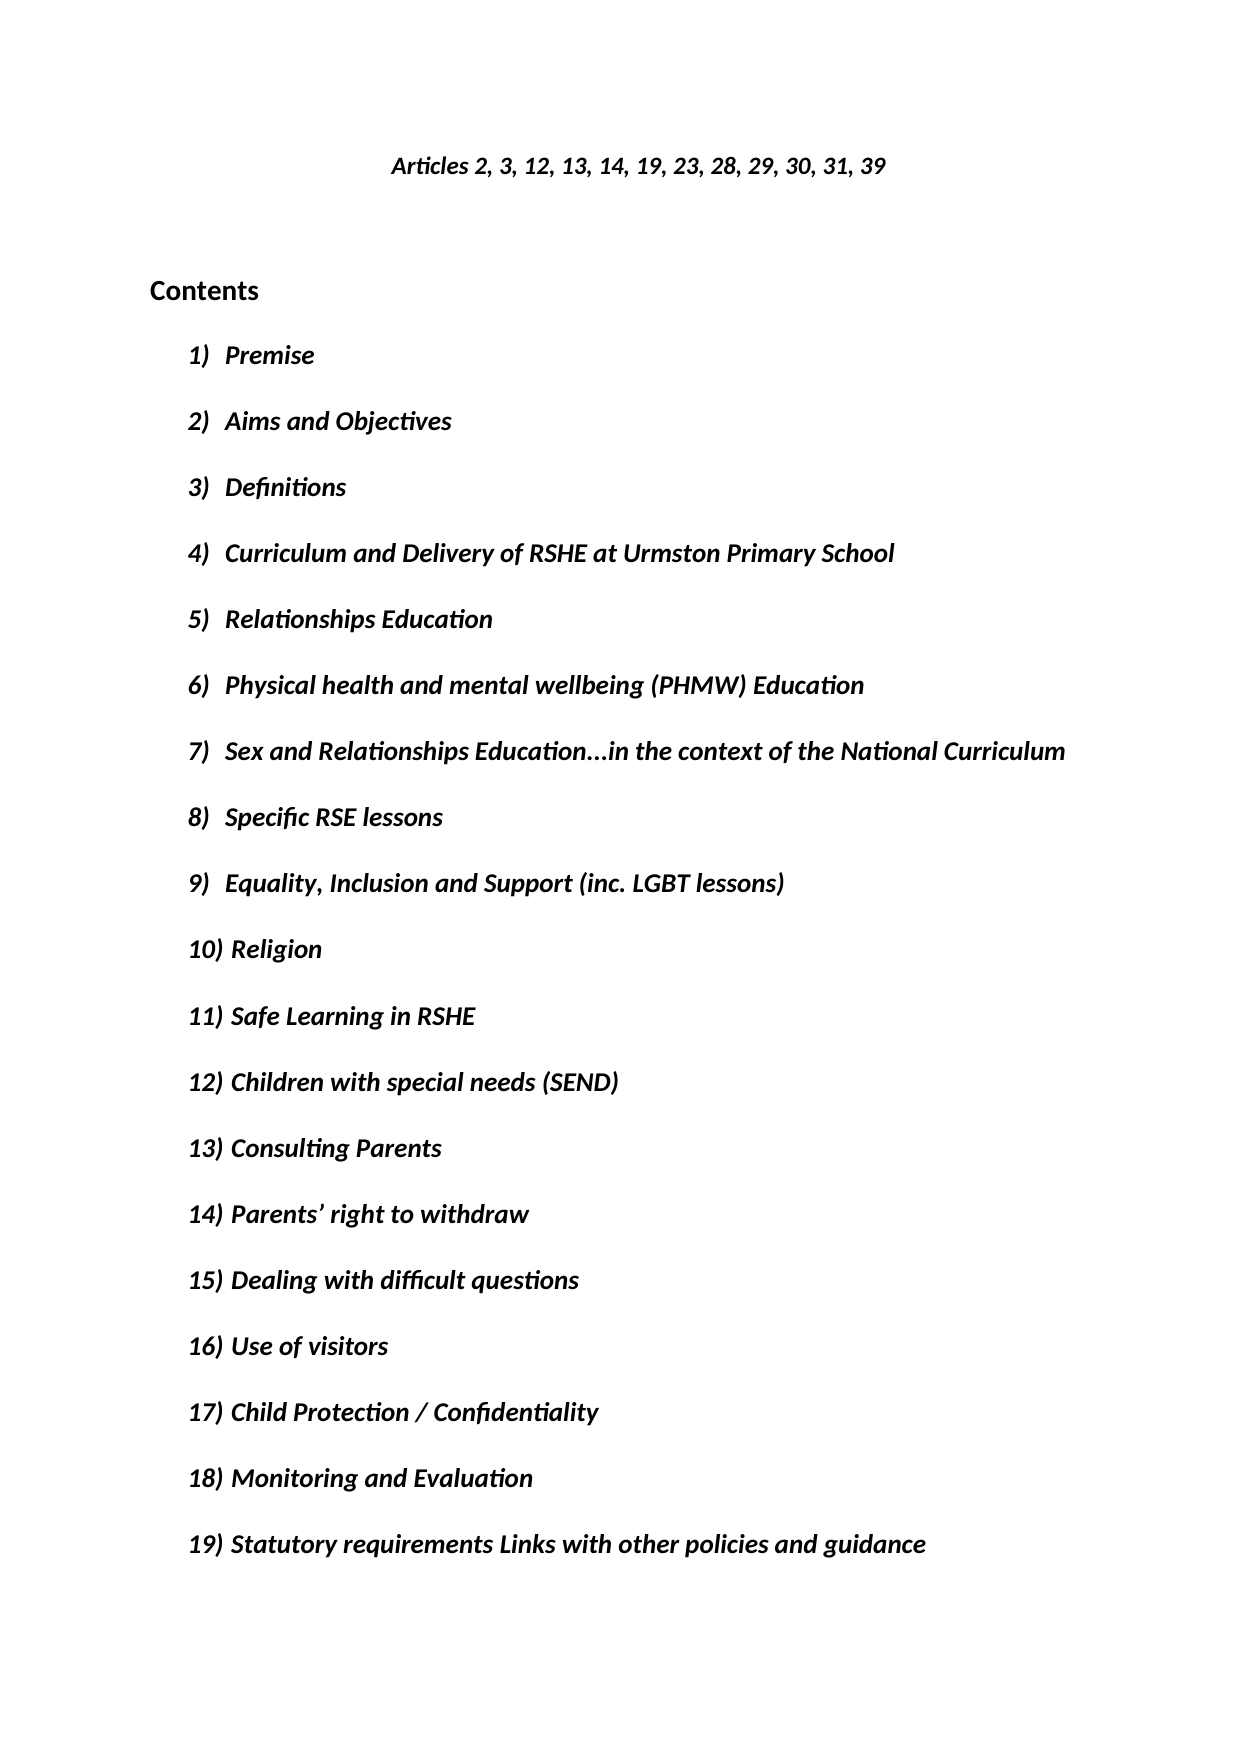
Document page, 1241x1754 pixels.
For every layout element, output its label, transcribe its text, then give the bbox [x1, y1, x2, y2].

list Dealing with difficult questions [187, 1263, 1090, 1296]
list Use of visitors [187, 1329, 1090, 1362]
list Aims and Objectives [187, 404, 1090, 437]
list Equality, Inclusion and Support (inc. LGBT lessons) [187, 867, 1090, 899]
list Children with special needs (SEND) [187, 1065, 1090, 1098]
list Curriculum and Delivery of RSHE at Urmston Primary School [187, 536, 1090, 569]
list Sex and Relationships Education...in the context of the National Curriculum [187, 734, 1090, 767]
list Consulting Parents [187, 1131, 1090, 1164]
list Definitions [187, 470, 1090, 503]
list Safe Learning in RSHE [187, 999, 1090, 1032]
list Physical health and mental wellbeing (PHMW) Education [187, 668, 1090, 701]
list Statutory requirements Links with other policies and guidance [187, 1527, 1090, 1560]
list Child Protection / Confidentiality [187, 1395, 1090, 1428]
text Articles 2, 3, 12, 13, 14, 19, 23, 28, 29, 30, 31, 39 [187, 150, 1090, 181]
list Monitoring and Evaluation [187, 1461, 1090, 1494]
list Religion [187, 933, 1090, 966]
list Premise [187, 338, 1090, 371]
list Relationships Education [187, 602, 1090, 635]
list Parents’ right to withdraw [187, 1197, 1090, 1230]
text Contents [150, 272, 1090, 308]
list Specific RSE lessons [187, 801, 1090, 833]
